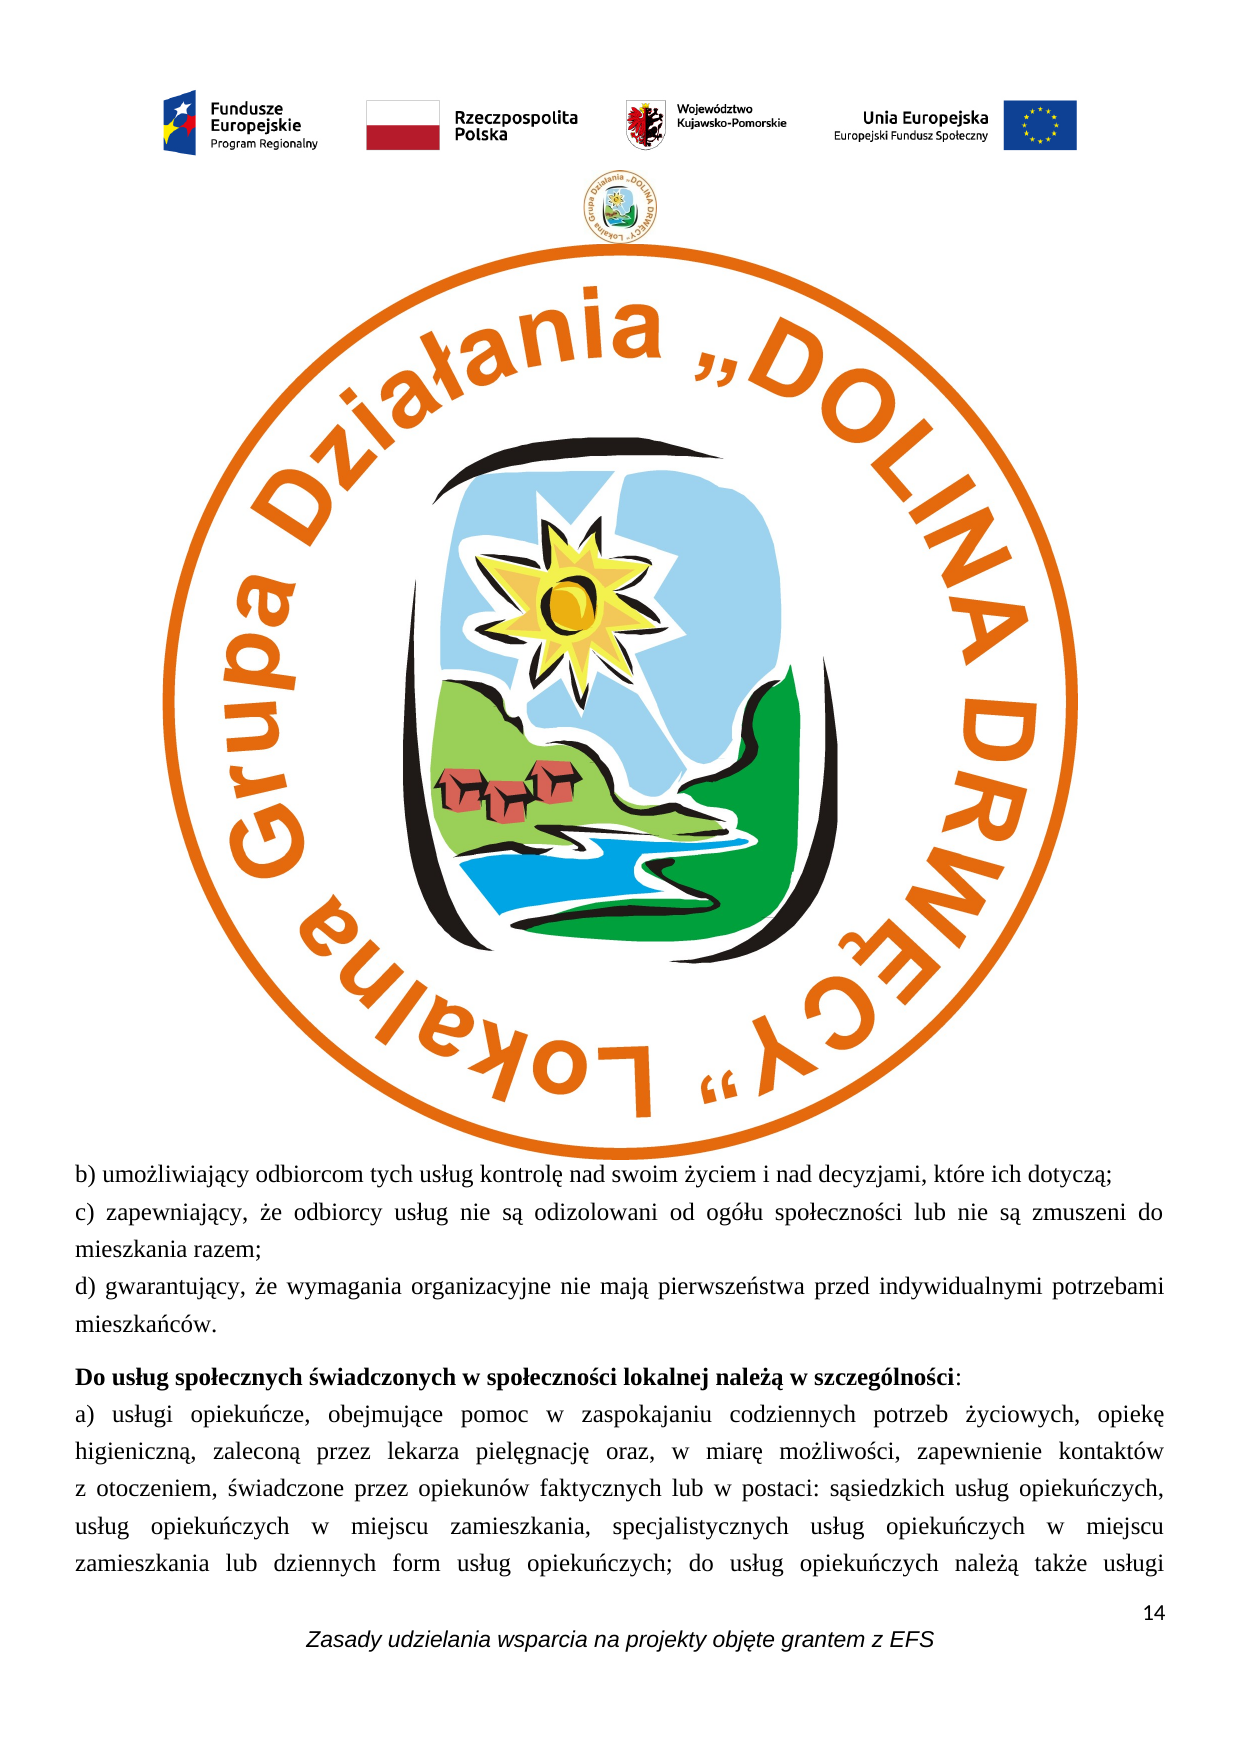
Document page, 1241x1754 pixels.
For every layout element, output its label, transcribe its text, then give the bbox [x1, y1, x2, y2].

text c) zapewniający, że odbiorcy usług nie są odizolowani od ogółu społeczności lub nie są zmuszeni do mieszkania razem; [75, 1197, 1165, 1263]
text Do usług społecznych świadczonych w społeczności lokalnej należą w szczególności: [75, 1362, 1165, 1390]
text a) usługi opiekuńcze, obejmujące pomoc w zaspokajaniu codziennych potrzeb życiowych, opiekę higieniczną, zaleconą przez lekarza pielęgnację oraz, w miarę możliwości, zapewnienie kontaktów z otoczeniem, świadczone przez opiekunów faktycznych lub w postaci: sąsiedzkich usług opiekuńczych, usług opiekuńczych w miejscu zamieszkania, specjalistycznych usług opiekuńczych w miejscu zamieszkania lub dziennych form usług opiekuńczych; do usług opiekuńczych należą także usługi krótkookresowego całodobowego i krótkookresowego dziennego pobytu, których celem jest zapewnienie opieki dla osób niesamodzielnych, w tym w zastępstwie za opiekunów faktycznych; [75, 1399, 1165, 1577]
picture [147, 73, 1093, 1160]
text d) gwarantujący, że wymagania organizacyjne nie mają pierwszeństwa przed indywidualnymi potrzebami mieszkańców. [75, 1271, 1165, 1337]
text b) umożliwiający odbiorcom tych usług kontrolę nad swoim życiem i nad decyzjami, które ich dotyczą; [75, 1159, 1165, 1188]
